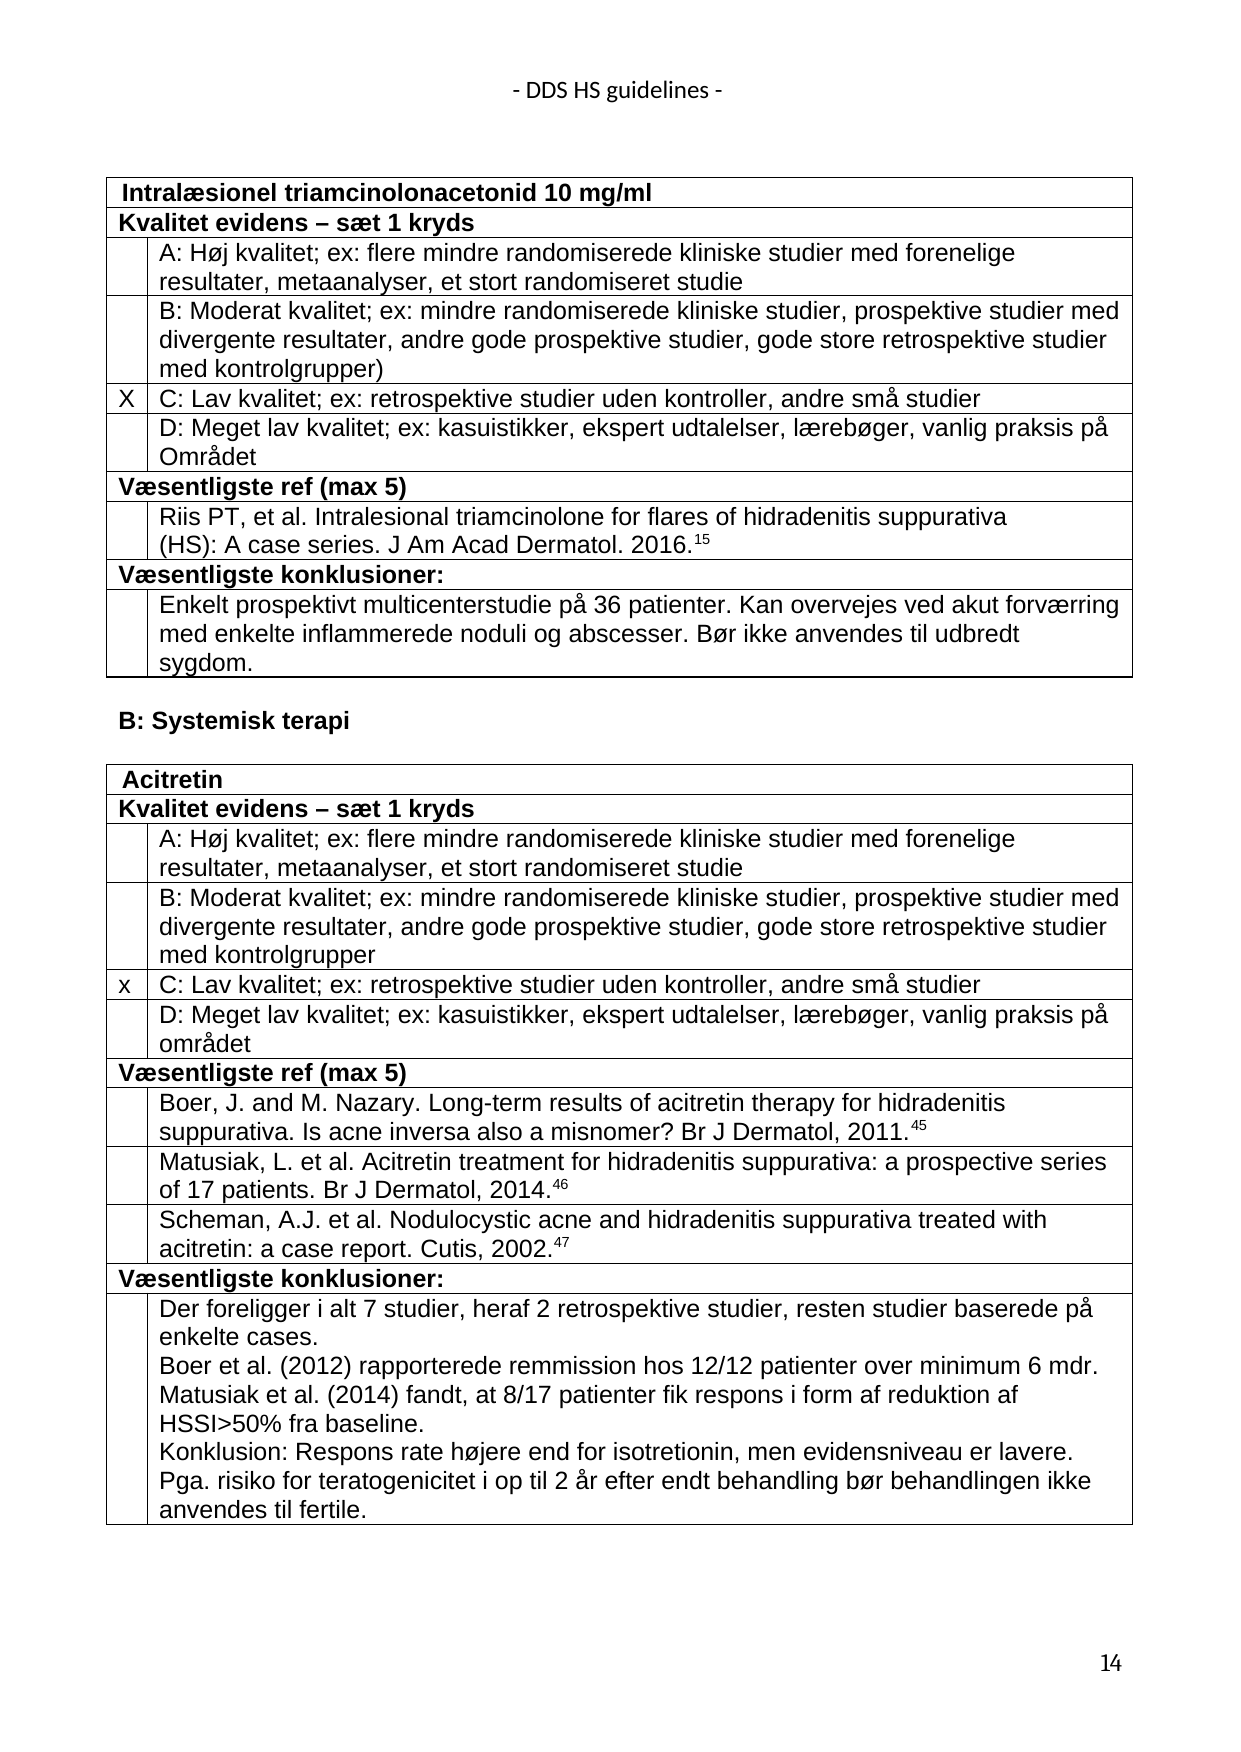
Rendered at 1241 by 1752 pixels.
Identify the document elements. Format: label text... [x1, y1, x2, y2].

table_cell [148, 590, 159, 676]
table_cell B: Moderat kvalitet; ex: mindre randomiserede kliniske studier, prospektive studier med divergente resultater, andre gode prospektive studier, gode store retrospektive studier med kontrolgrupper [148, 883, 1132, 969]
table_cell A: Høj kvalitet; ex: flere mindre randomiserede kliniske studier med forenelige resultater, metaanalyser, et stort randomiseret studie [148, 238, 1132, 295]
table_cell Væsentligste ref (max 5) [107, 472, 1132, 501]
table_cell C: Lav kvalitet; ex: retrospektive studier uden kontroller, andre små studier [148, 970, 1132, 999]
table_cell [107, 1294, 147, 1524]
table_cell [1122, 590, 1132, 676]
table_cell [107, 824, 147, 882]
table_cell A: Høj kvalitet; ex: flere mindre randomiserede kliniske studier med forenelige resultater, metaanalyser, et stort randomiseret studie [148, 824, 1132, 882]
text B: Systemisk terapi [118, 706, 1122, 735]
table_cell Riis PT, et al. Intralesional triamcinolone for flares of hidradenitis suppurativa (HS): A case series. J Am Acad Dermatol. 2016.15 [148, 502, 1132, 559]
table_cell Der foreligger i alt 7 studier, heraf 2 retrospektive studier, resten studier baserede på enkelte cases. Boer et al. (2012) rapporterede remmission hos 12/12 patienter over minimum 6 mdr. Matusiak et al. (2014) fandt, at 8/17 patienter fik respons i form af reduktion af HSSI>50% fra baseline. Konklusion: Respons rate højere end for isotretionin, men evidensniveau er lavere. Pga. risiko for teratogenicitet i op til 2 år efter endt behandling bør behandlingen ikke anvendes til fertile. [148, 1294, 1132, 1524]
table_cell D: Meget lav kvalitet; ex: kasuistikker, ekspert udtalelser, lærebøger, vanlig praksis på området [148, 1000, 1132, 1057]
table_cell [107, 1088, 147, 1146]
table_cell C: Lav kvalitet; ex: retrospektive studier uden kontroller, andre små studier [148, 384, 1132, 412]
table_header Acitretin [107, 765, 1132, 793]
table_cell [107, 296, 147, 383]
table_header Intralæsionel triamcinolonacetonid 10 mg/ml [107, 178, 1132, 207]
table_cell x [107, 970, 147, 999]
table_cell Væsentligste konklusioner: [107, 1264, 1132, 1293]
table_cell [107, 883, 147, 969]
table_cell Kvalitet evidens – sæt 1 kryds [107, 208, 1132, 237]
table_cell Boer, J. and M. Nazary. Long-term results of acitretin therapy for hidradenitis suppurativa. Is acne inversa also a misnomer? Br J Dermatol, 2011.45 [148, 1088, 1132, 1146]
table_cell X [107, 384, 147, 412]
table_cell Scheman, A.J. et al. Nodulocystic acne and hidradenitis suppurativa treated with acitretin: a case report. Cutis, 2002.47 [148, 1205, 1132, 1263]
table_cell Væsentligste konklusioner: [107, 560, 1132, 589]
table_cell [107, 590, 147, 676]
table_cell [107, 1000, 147, 1057]
table_cell Kvalitet evidens – sæt 1 kryds [107, 795, 1132, 823]
table_cell [107, 502, 147, 559]
table_cell D: Meget lav kvalitet; ex: kasuistikker, ekspert udtalelser, lærebøger, vanlig praksis på Området [148, 414, 1132, 471]
table_cell [107, 414, 147, 471]
table_cell [107, 238, 147, 295]
table_cell B: Moderat kvalitet; ex: mindre randomiserede kliniske studier, prospektive studier med divergente resultater, andre gode prospektive studier, gode store retrospektive studier med kontrolgrupper) [148, 296, 1132, 383]
table_cell [107, 1147, 147, 1204]
table_cell Væsentligste ref (max 5) [107, 1059, 1132, 1087]
table_cell Matusiak, L. et al. Acitretin treatment for hidradenitis suppurativa: a prospective series of 17 patients. Br J Dermatol, 2014.46 [148, 1147, 1132, 1204]
table_cell [107, 1205, 147, 1263]
